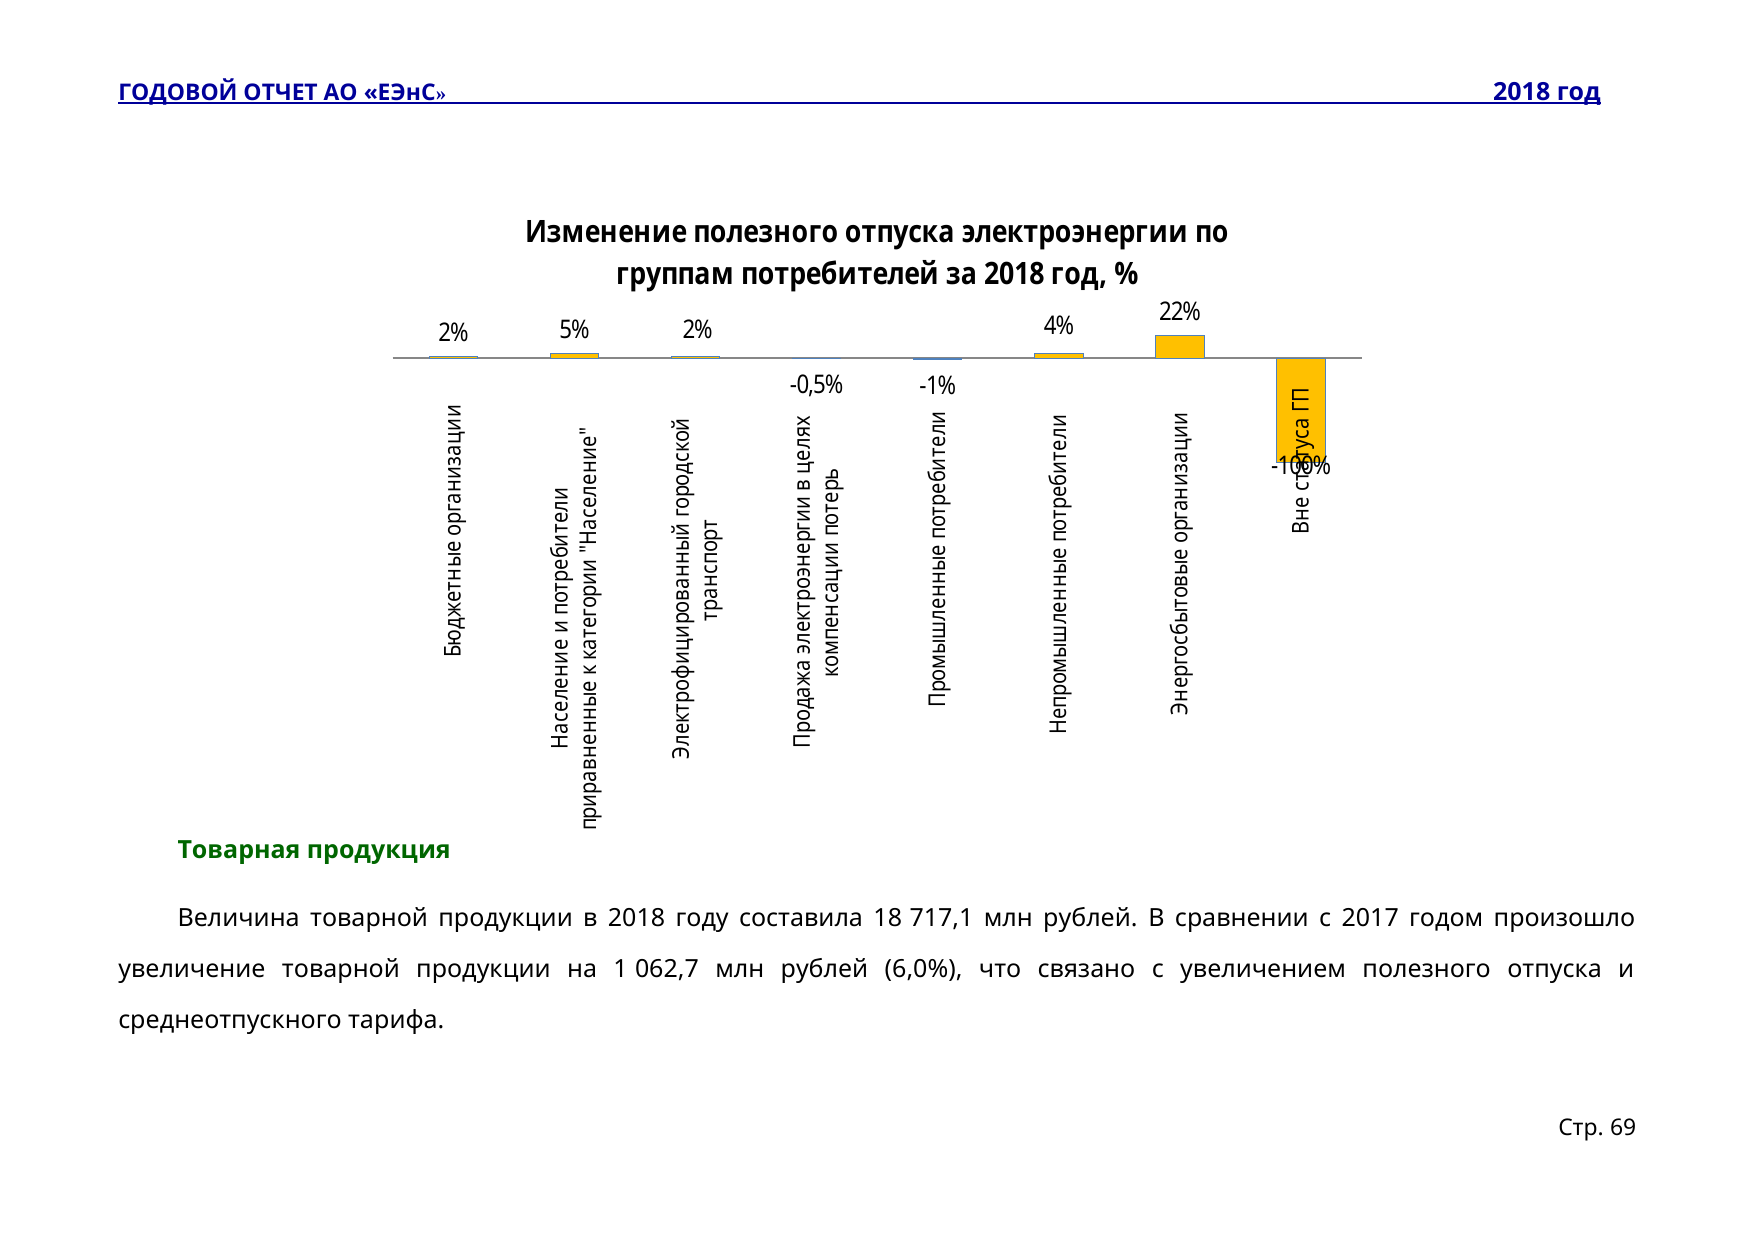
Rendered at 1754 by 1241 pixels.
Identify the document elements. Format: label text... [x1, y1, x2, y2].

text Товарная продукция [118, 831, 1636, 865]
text Величина товарной продукции в 2018 году составила 18 717,1 млн рублей. В сравнении с 2017 годом произошло увеличение товарной продукции на 1 062,7 млн рублей (6,0%), что связано с увеличением полезного отпуска и среднеотпускного тарифа. [118, 899, 1636, 1036]
